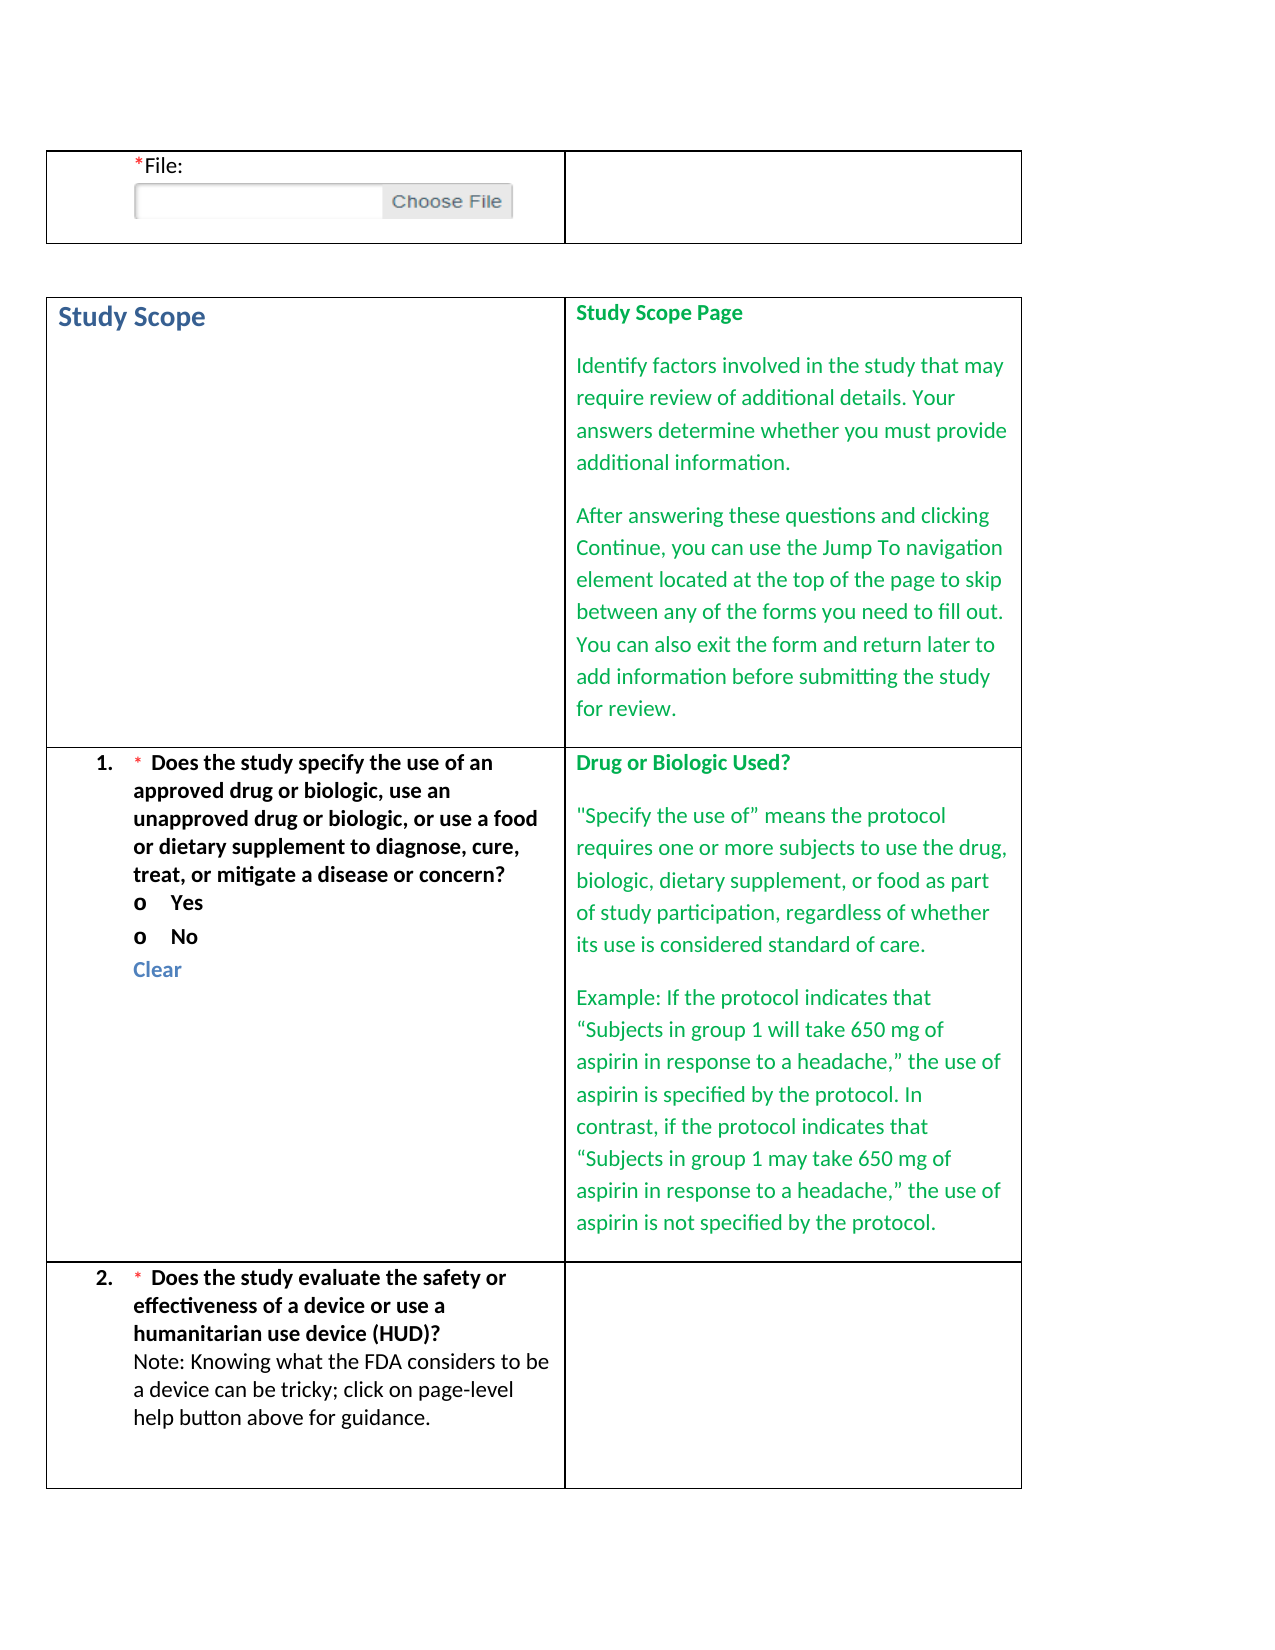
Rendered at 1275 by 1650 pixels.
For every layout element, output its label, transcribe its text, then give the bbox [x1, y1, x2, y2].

picture [133, 183, 516, 219]
table_cell [566, 152, 1021, 243]
table_cell * Does the study specify the use of an approved drug or biologic, use an unapproved drug or biologic, or use a food or dietary supplement to diagnose, cure, treat, or mitigate a disease or concern? Yes No Clear [47, 748, 564, 1261]
table_cell Title: *File: [47, 152, 564, 243]
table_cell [47, 1263, 564, 1488]
table_header Study Scope Page Identify factors involved in the study that may require review of additional details. Your answers determine whether you must provide additional information. After answering these questions and clicking Continue, you can use the Jump To navigation element located at the top of the page to skip between any of the forms you need to fill out. You can also exit the form and return later to add information before submitting the study for review. [566, 298, 1021, 747]
table_cell [566, 1263, 1021, 1488]
table_cell Drug or Biologic Used? "Specify the use of” means the protocol requires one or more subjects to use the drug, biologic, dietary supplement, or food as part of study participation, regardless of whether its use is considered standard of care. Example: If the protocol indicates that “Subjects in group 1 will take 650 mg of aspirin in response to a headache,” the use of aspirin is specified by the protocol. In contrast, if the protocol indicates that “Subjects in group 1 may take 650 mg of aspirin in response to a headache,” the use of aspirin is not specified by the protocol. [566, 748, 1021, 1261]
table_header Study Scope [47, 298, 564, 747]
